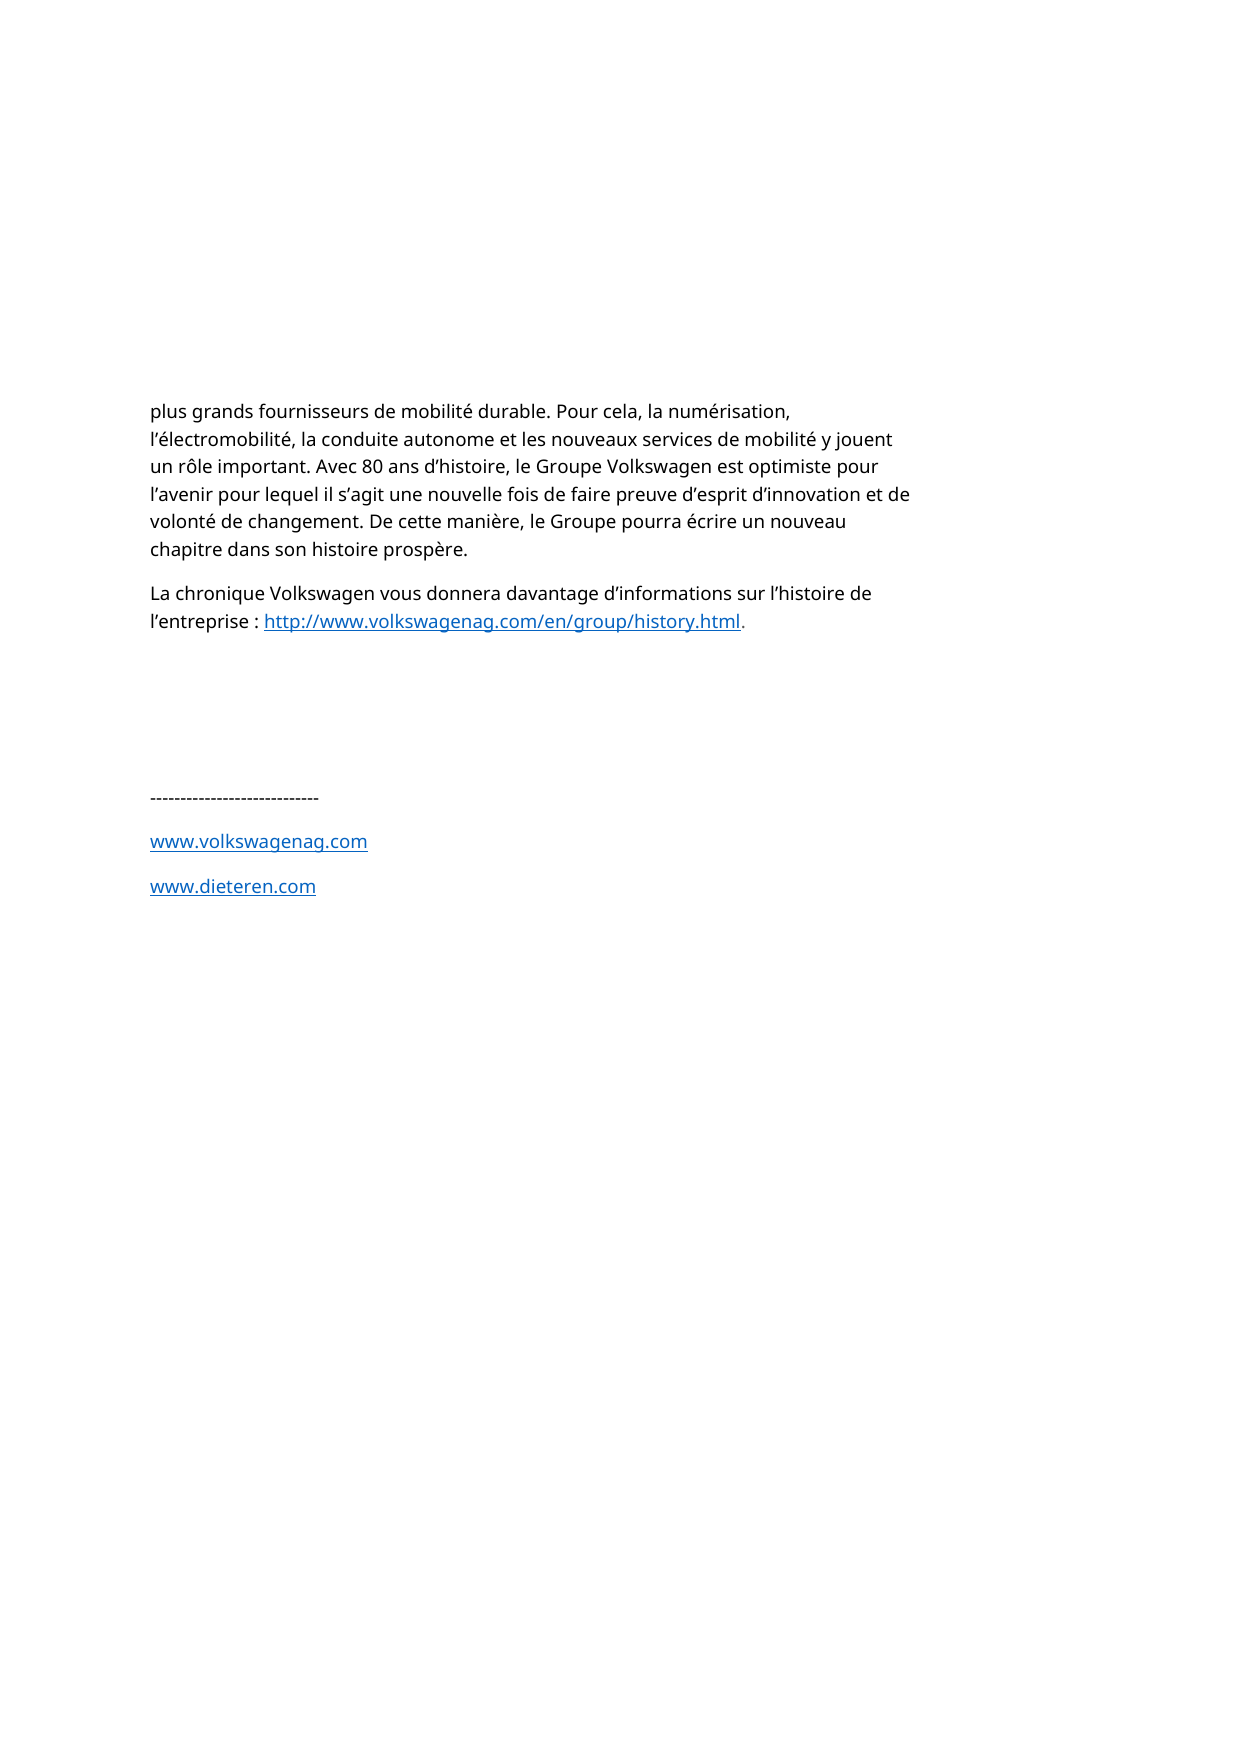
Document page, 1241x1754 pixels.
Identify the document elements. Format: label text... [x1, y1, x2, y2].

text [150, 399, 918, 562]
text www.dieteren.com [150, 873, 918, 898]
text La chronique Volkswagen vous donnera davantage d’informations sur l’histoire de l’entreprise : http://www.volkswagenag.com/en/group/history.html. [150, 580, 918, 633]
text ---------------------------- [150, 784, 918, 810]
text www.volkswagenag.com [150, 829, 918, 854]
